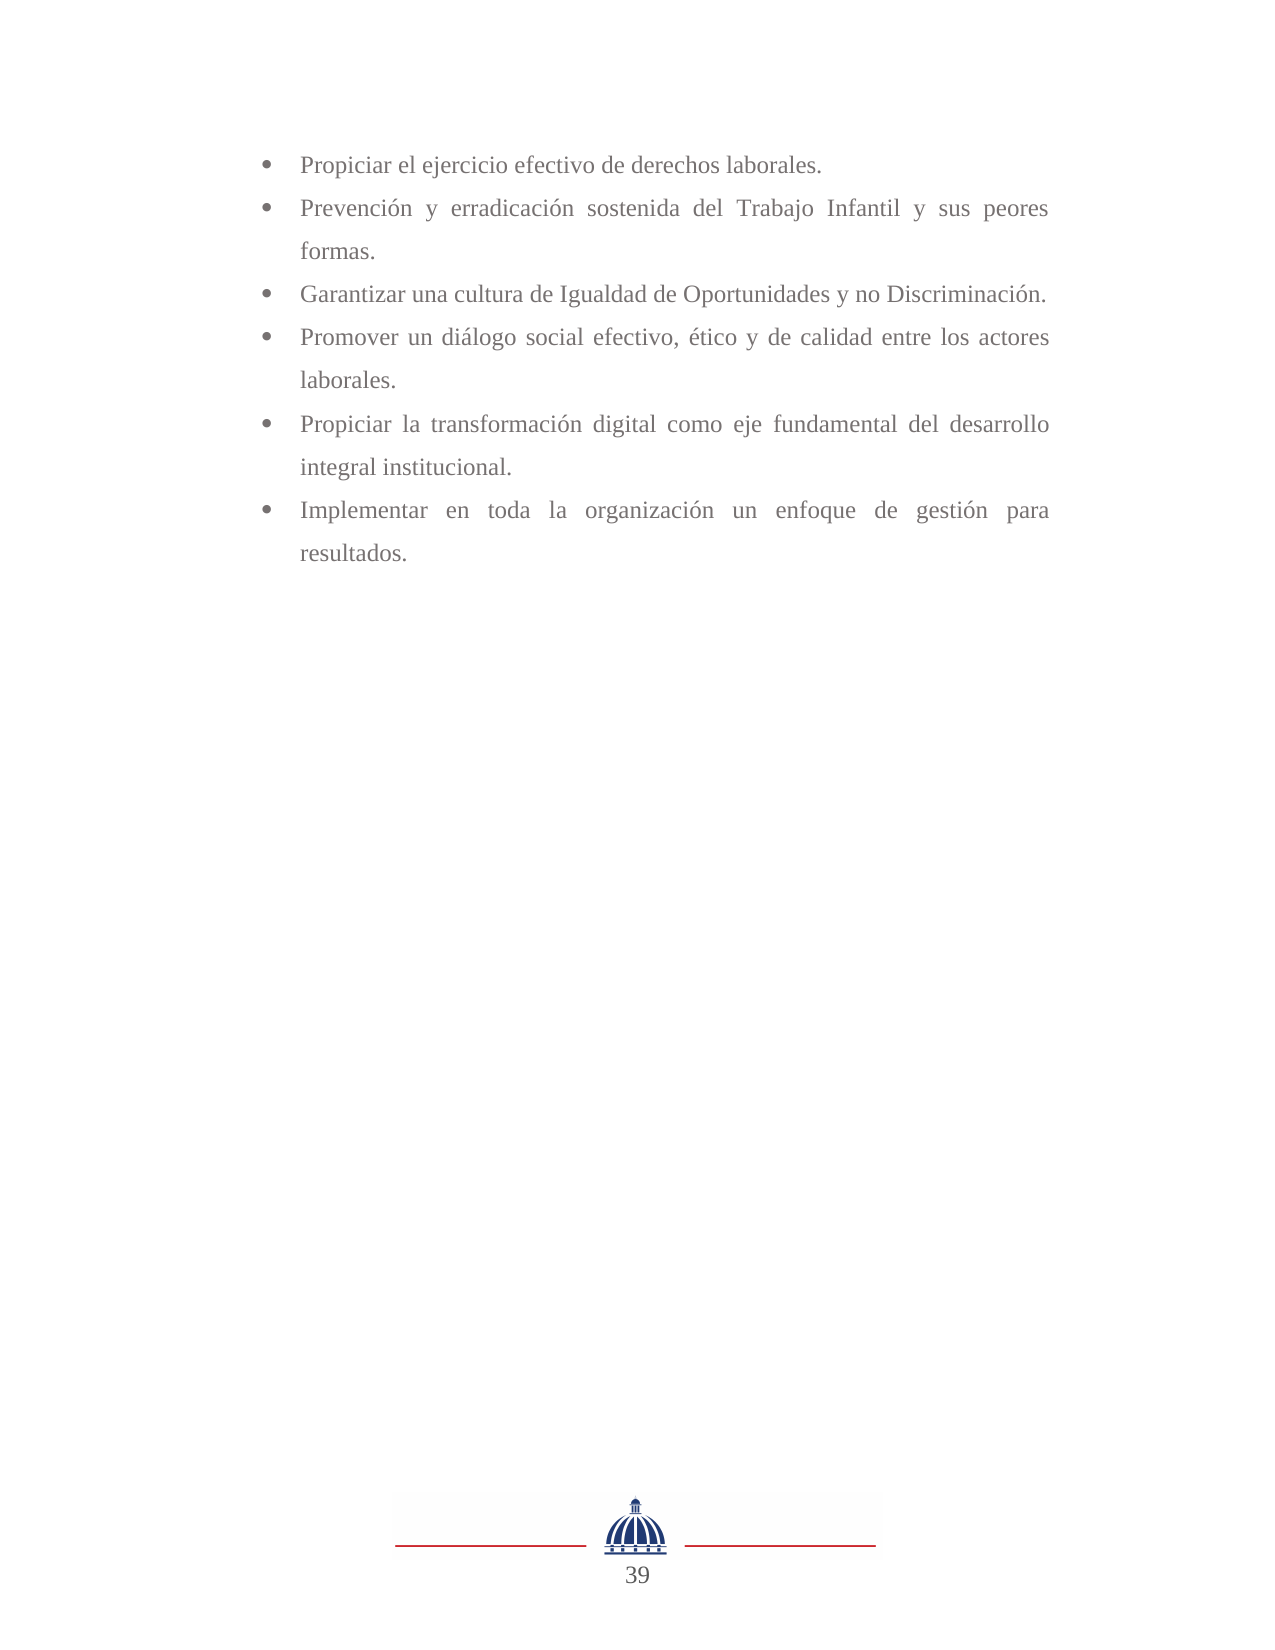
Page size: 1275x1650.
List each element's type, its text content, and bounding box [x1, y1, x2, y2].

picture [391, 1492, 884, 1560]
list Garantizar una cultura de Igualdad de Oportunidades y no Discriminación. [262, 279, 1050, 308]
list Prevención y erradicación sostenida del Trabajo Infantil y sus peores formas. [262, 193, 1050, 265]
list Promover un diálogo social efectivo, ético y de calidad entre los actores laborales. [262, 322, 1050, 394]
list Propiciar la transformación digital como eje fundamental del desarrollo integral institucional. [262, 409, 1050, 481]
list Propiciar el ejercicio efectivo de derechos laborales. [262, 150, 1050, 179]
list Implementar en toda la organización un enfoque de gestión para resultados. [262, 495, 1050, 567]
